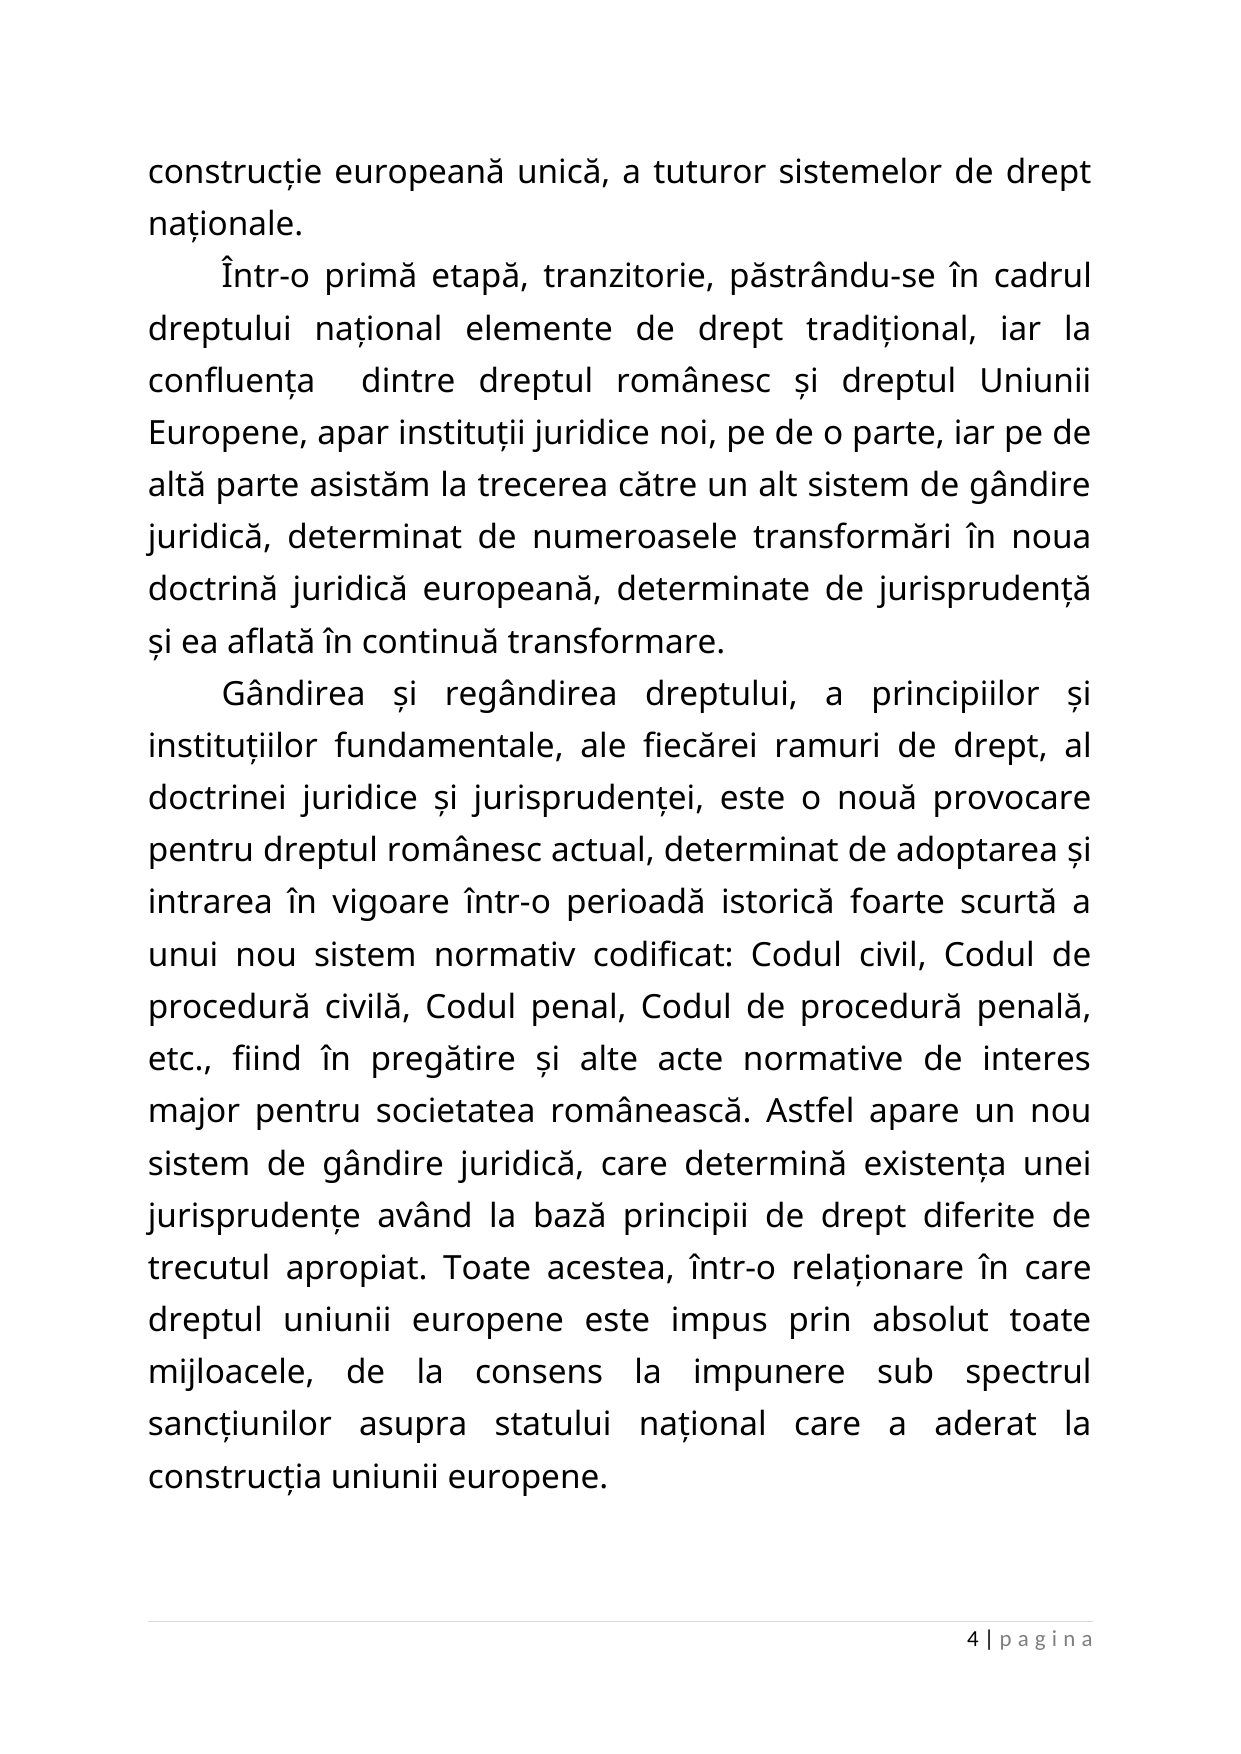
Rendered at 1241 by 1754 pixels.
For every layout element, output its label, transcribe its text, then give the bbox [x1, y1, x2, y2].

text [148, 148, 1093, 245]
text Gândirea și regândirea dreptului, a principiilor și instituțiilor fundamentale, ale fiecărei ramuri de drept, al doctrinei juridice și jurisprudenței, este o nouă provocare pentru dreptul românesc actual, determinat de adoptarea și intrarea în vigoare într-o perioadă istorică foarte scurtă a unui nou sistem normativ codificat: Codul civil, Codul de procedură civilă, Codul penal, Codul de procedură penală, etc., fiind în pregătire și alte acte normative de interes major pentru societatea românească. Astfel apare un nou sistem de gândire juridică, care determină existența unei jurisprudențe având la bază principii de drept diferite de trecutul apropiat. Toate acestea, într-o relaționare în care dreptul uniunii europene este impus prin absolut toate mijloacele, de la consens la impunere sub spectrul sancțiunilor asupra statului național care a aderat la construcția uniunii europene. [148, 669, 1093, 1498]
text Într-o primă etapă, tranzitorie, păstrându-se în cadrul dreptului național elemente de drept tradițional, iar la confluența dintre dreptul românesc și dreptul Uniunii Europene, apar instituții juridice noi, pe de o parte, iar pe de altă parte asistăm la trecerea către un alt sistem de gândire juridică, determinat de numeroasele transformări în noua doctrină juridică europeană, determinate de jurisprudență și ea aflată în continuă transformare. [148, 252, 1093, 663]
